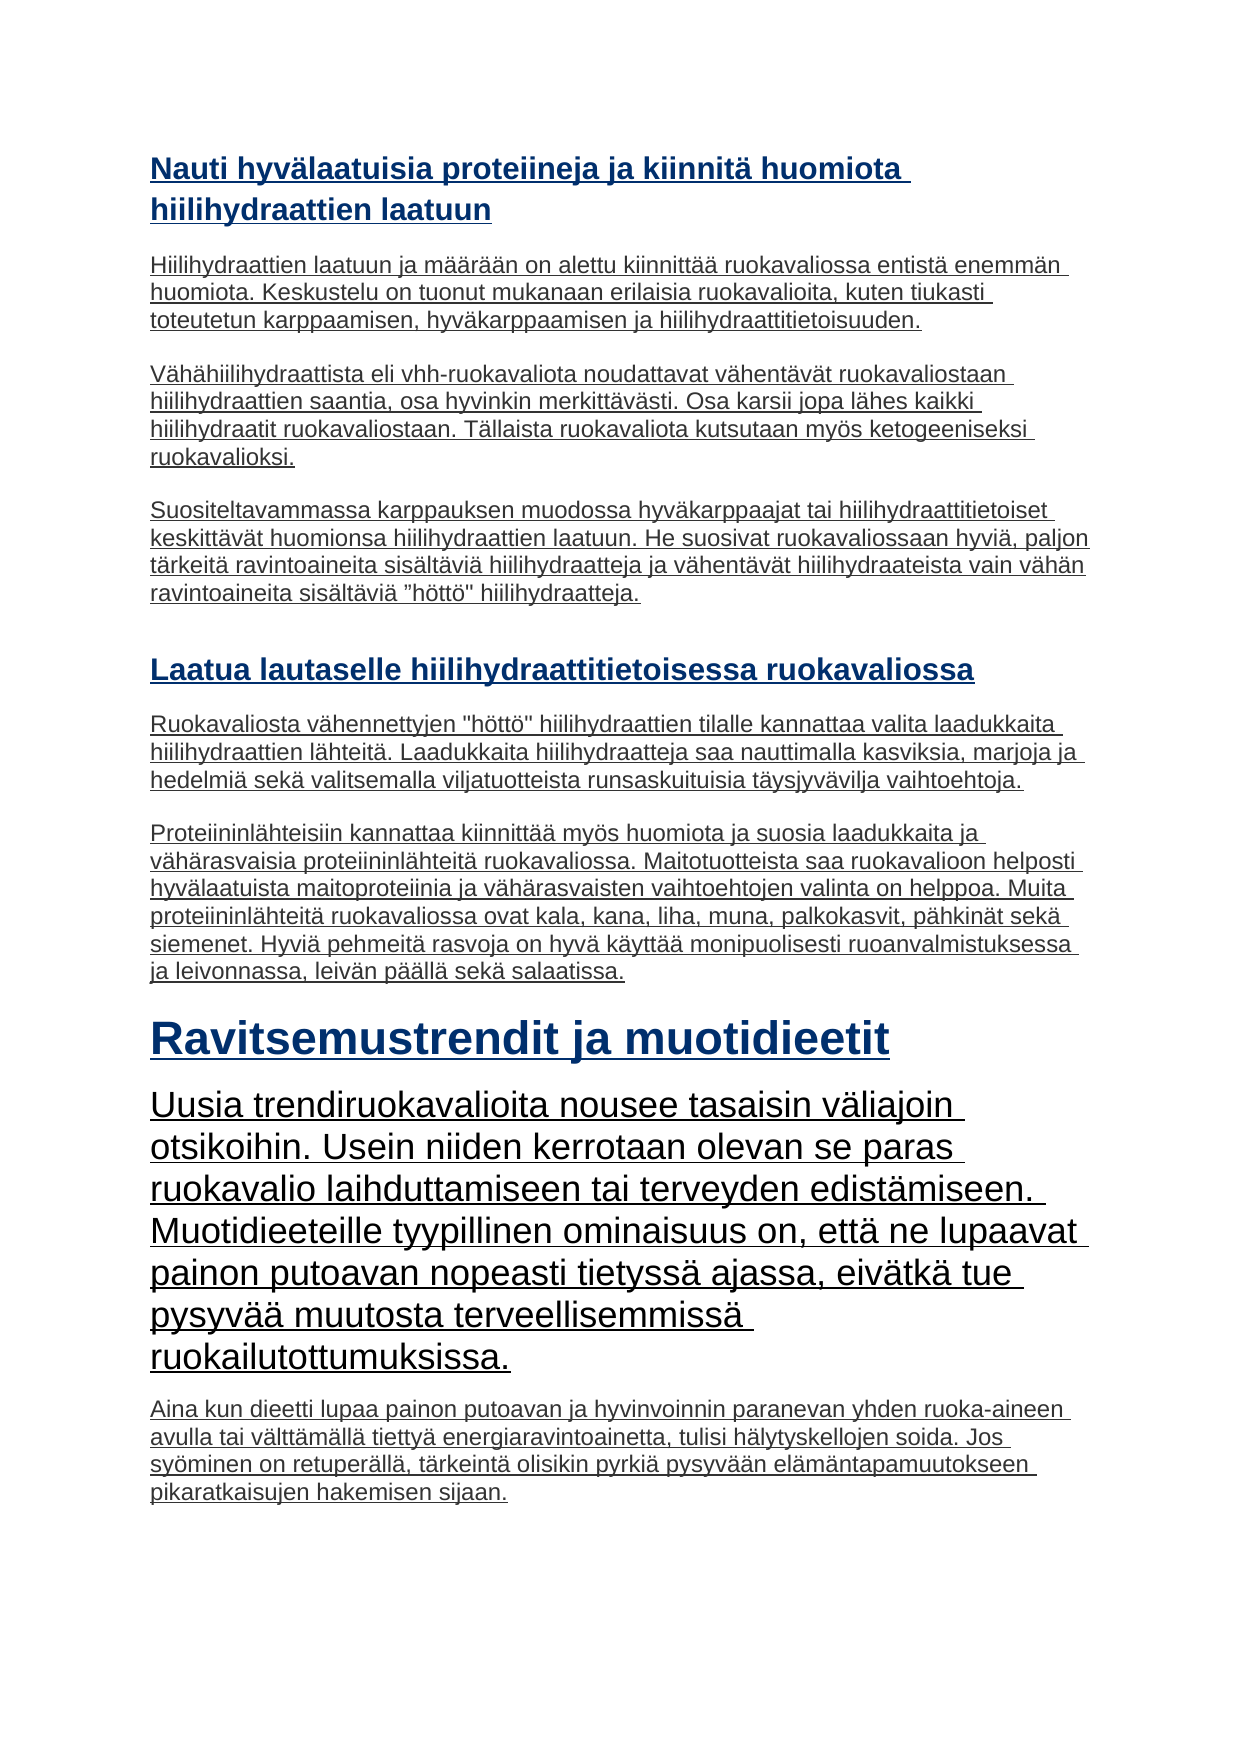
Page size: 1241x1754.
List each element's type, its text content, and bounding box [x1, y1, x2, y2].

text Aina kun dieetti lupaa painon putoavan ja hyvinvoinnin paranevan yhden ruoka-aineen avulla tai välttämällä tiettyä energiaravintoainetta, tulisi hälytyskellojen soida. Jos syöminen on retuperällä, tärkeintä olisikin pyrkiä pysyvään elämäntapamuutokseen pikaratkaisujen hakemisen sijaan. [150, 1395, 1090, 1506]
subtitle Ravitsemustrendit ja muotidieetit [150, 1011, 1090, 1065]
text Ruokavaliosta vähennettyjen "höttö" hiilihydraattien tilalle kannattaa valita laadukkaita hiilihydraattien lähteitä. Laadukkaita hiilihydraatteja saa nauttimalla kasviksia, marjoja ja hedelmiä sekä valitsemalla viljatuotteista runsaskuituisia täysjyvävilja vaihtoehtoja. [150, 710, 1090, 793]
text Uusia trendiruokavalioita nousee tasaisin väliajoin otsikoihin. Usein niiden kerrotaan olevan se paras ruokavalio laihduttamiseen tai terveyden edistämiseen. Muotidieeteille tyypillinen ominaisuus on, että ne lupaavat painon putoavan nopeasti tietyssä ajassa, eivätkä tue pysyvää muutosta terveellisemmissä ruokailutottumuksissa. [150, 1083, 1090, 1377]
text Vähähiilihydraattista eli vhh-ruokavaliota noudattavat vähentävät ruokavaliostaan hiilihydraattien saantia, osa hyvinkin merkittävästi. Osa karsii jopa lähes kaikki hiilihydraatit ruokavaliostaan. Tällaista ruokavaliota kutsutaan myös ketogeeniseksi ruokavalioksi. [150, 359, 1090, 470]
text Suositeltavammassa karppauksen muodossa hyväkarppaajat tai hiilihydraattitietoiset keskittävät huomionsa hiilihydraattien laatuun. He suosivat ruokavaliossaan hyviä, paljon tärkeitä ravintoaineita sisältäviä hiilihydraatteja ja vähentävät hiilihydraateista vain vähän ravintoaineita sisältäviä ”höttö" hiilihydraatteja. [150, 496, 1090, 548]
subtitle Laatua lautaselle hiilihydraattitietoisessa ruokavaliossa [150, 651, 1090, 687]
text Hiilihydraattien laatuun ja määrään on alettu kiinnittää ruokavaliossa entistä enemmän huomiota. Keskustelu on tuonut mukanaan erilaisia ruokavalioita, kuten tiukasti toteutetun karppaamisen, hyväkarppaamisen ja hiilihydraattitietoisuuden. [150, 251, 1090, 333]
subtitle Nauti hyvälaatuisia proteiineja ja kiinnitä huomiota hiilihydraattien laatuun [150, 150, 1090, 227]
text Proteiininlähteisiin kannattaa kiinnittää myös huomiota ja suosia laadukkaita ja vähärasvaisia proteiininlähteitä ruokavaliossa. Maitotuotteista saa ruokavalioon helposti hyvälaatuista maitoproteiinia ja vähärasvaisten vaihtoehtojen valinta on helppoa. Muita proteiininlähteitä ruokavaliossa ovat kala, kana, liha, muna, palkokasvit, pähkinät sekä siemenet. Hyviä pehmeitä rasvoja on hyvä käyttää monipuolisesti ruoanvalmistuksessa ja leivonnassa, leivän päällä sekä salaatissa. [150, 819, 1090, 985]
text Suositeltavammassa karppauksen muodossa hyväkarppaajat tai hiilihydraattitietoiset keskittävät huomionsa hiilihydraattien laatuun. He suosivat ruokavaliossaan hyviä, paljon tärkeitä ravintoaineita sisältäviä hiilihydraatteja ja vähentävät hiilihydraateista vain vähän ravintoaineita sisältäviä ”höttö" hiilihydraatteja. [150, 549, 1090, 606]
